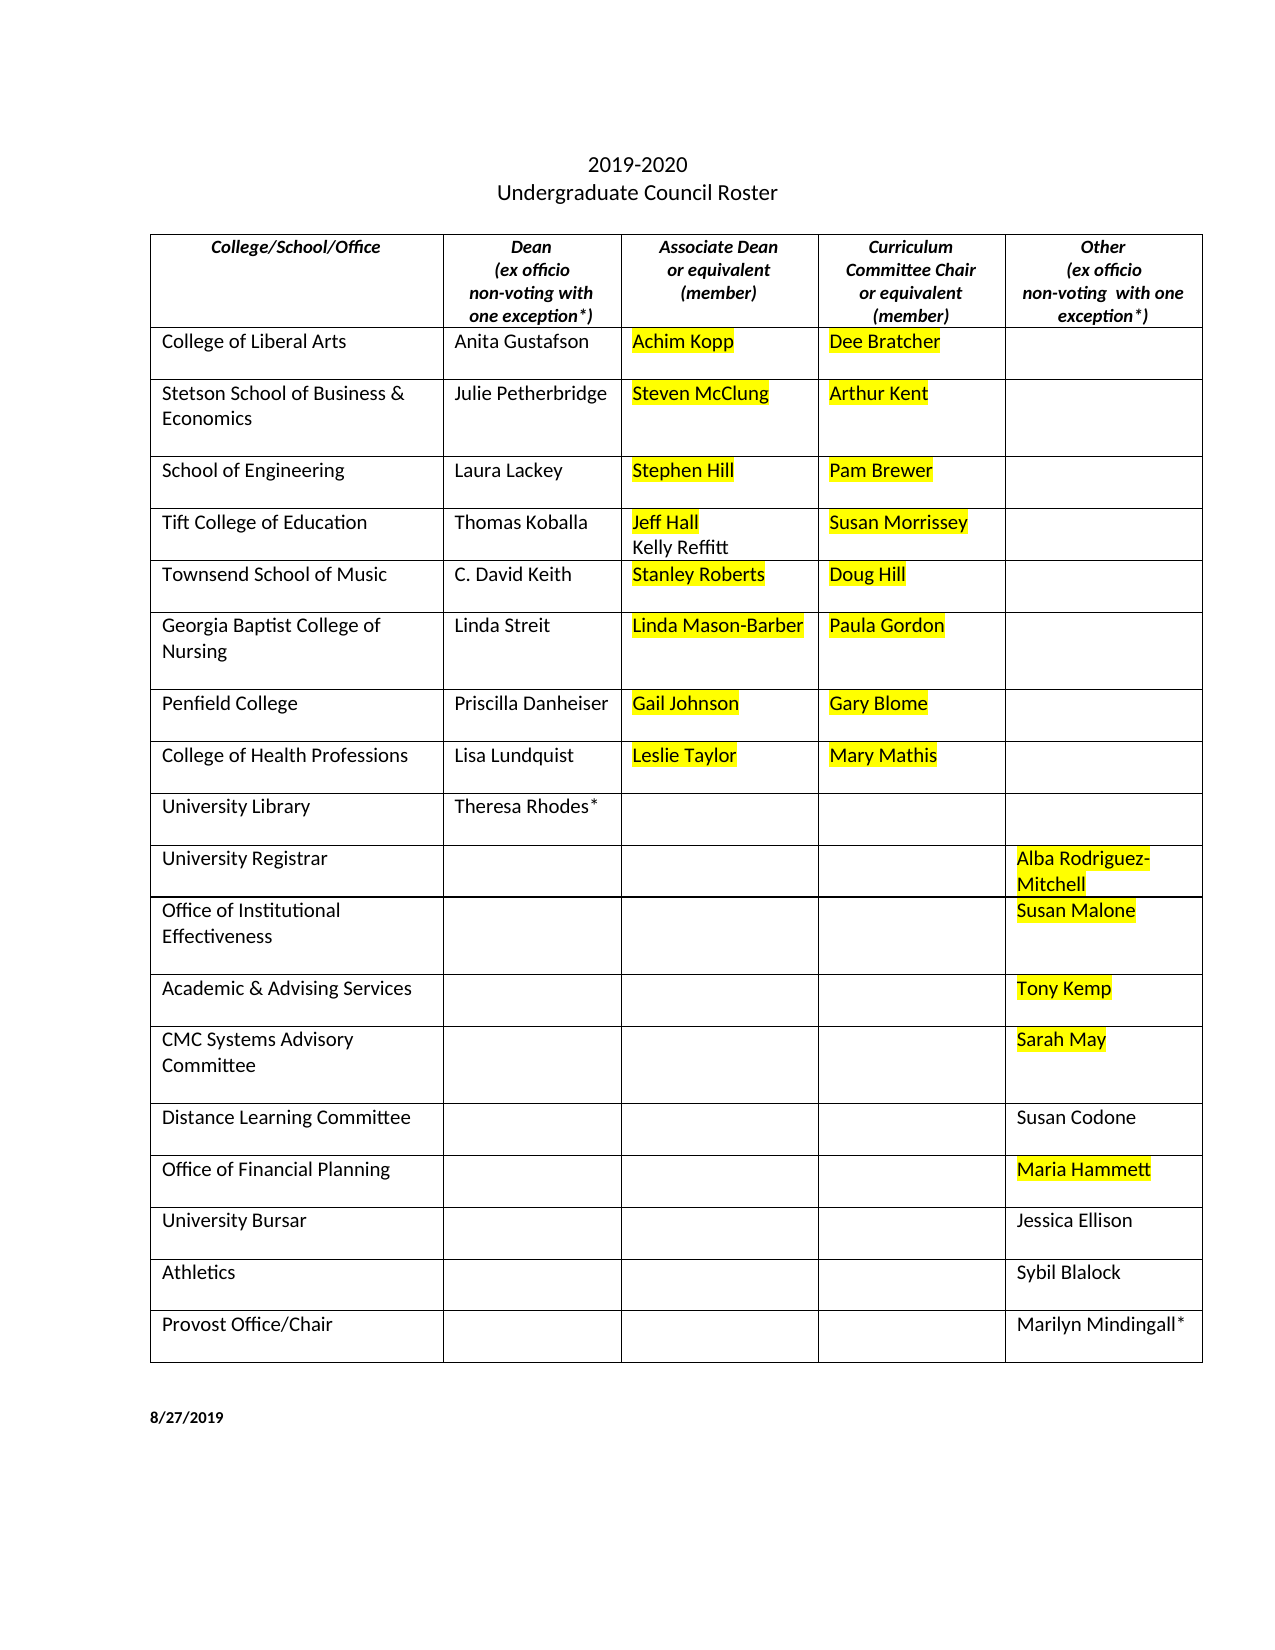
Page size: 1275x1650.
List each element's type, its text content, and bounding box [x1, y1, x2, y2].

table_cell [1006, 794, 1202, 844]
table_cell [444, 1156, 621, 1207]
table_cell Jessica Ellison [1006, 1208, 1202, 1258]
table_cell Tift College of Education [151, 509, 443, 560]
table_cell Provost Office/Chair [151, 1311, 443, 1362]
text 8/27/2019 [150, 1407, 1125, 1428]
table_cell Jeff Hall Kelly Reffitt [622, 509, 818, 560]
table_cell [819, 898, 1005, 974]
table_cell Academic & Advising Services [151, 975, 443, 1026]
table_cell Paula Gordon [819, 613, 1005, 689]
table_cell [444, 1027, 621, 1103]
table_cell Arthur Kent [819, 380, 1005, 456]
table_cell [819, 1156, 1005, 1207]
table_cell [1006, 690, 1202, 741]
table_cell [1006, 509, 1202, 560]
table_cell Marilyn Mindingall* [1006, 1311, 1202, 1362]
table_cell Thomas Koballa [444, 509, 621, 560]
table_cell [444, 1208, 621, 1258]
table_cell Office of Institutional Effectiveness [151, 898, 443, 974]
table_cell Linda Streit [444, 613, 621, 689]
table_cell [1006, 561, 1202, 612]
table_cell Stephen Hill [622, 457, 818, 508]
text Undergraduate Council Roster [150, 178, 1125, 206]
table_cell [444, 846, 621, 896]
table_cell [819, 975, 1005, 1026]
table_cell Lisa Lundquist [444, 742, 621, 793]
table_cell Mary Mathis [819, 742, 1005, 793]
table_cell [819, 1027, 1005, 1103]
table_cell Achim Kopp [622, 328, 818, 379]
table_cell [1006, 613, 1202, 689]
table_cell Laura Lackey [444, 457, 621, 508]
table_cell Susan Malone [1006, 898, 1202, 974]
table_cell [819, 846, 1005, 896]
table_cell Stetson School of Business & Economics [151, 380, 443, 456]
table_cell Townsend School of Music [151, 561, 443, 612]
table_cell [622, 1208, 818, 1258]
table_cell Theresa Rhodes* [444, 794, 621, 844]
table_cell C. David Keith [444, 561, 621, 612]
table_cell Sarah May [1006, 1027, 1202, 1103]
table_cell Maria Hammett [1006, 1156, 1202, 1207]
table_cell [819, 794, 1005, 844]
table_cell Gail Johnson [622, 690, 818, 741]
table_cell [622, 846, 818, 896]
table_cell [622, 1260, 818, 1310]
table_cell Athletics [151, 1260, 443, 1310]
table_cell [1006, 742, 1202, 793]
table_cell Dee Bratcher [819, 328, 1005, 379]
table_cell School of Engineering [151, 457, 443, 508]
table_cell [819, 1104, 1005, 1155]
text 2019-2020 [150, 150, 1125, 178]
table_cell Georgia Baptist College of Nursing [151, 613, 443, 689]
table_header Curriculum Committee Chair or equivalent (member) [819, 235, 1005, 327]
table_cell College of Liberal Arts [151, 328, 443, 379]
table_cell [1006, 380, 1202, 456]
table_header Associate Dean or equivalent (member) [622, 235, 818, 327]
table_cell Priscilla Danheiser [444, 690, 621, 741]
table_cell [622, 898, 818, 974]
table_cell University Bursar [151, 1208, 443, 1258]
table_cell Distance Learning Committee [151, 1104, 443, 1155]
table_cell [444, 1260, 621, 1310]
table_header College/School/Office [151, 235, 443, 327]
table_cell University Registrar [151, 846, 443, 896]
table_cell College of Health Professions [151, 742, 443, 793]
table_cell [444, 1311, 621, 1362]
table_cell [444, 1104, 621, 1155]
table_cell [819, 1208, 1005, 1258]
table_cell Penfield College [151, 690, 443, 741]
table_cell [444, 975, 621, 1026]
table_cell Julie Petherbridge [444, 380, 621, 456]
table_cell [1006, 328, 1202, 379]
table_cell Office of Financial Planning [151, 1156, 443, 1207]
table_cell [622, 1104, 818, 1155]
table_cell Linda Mason-Barber [622, 613, 818, 689]
table_cell Sybil Blalock [1006, 1260, 1202, 1310]
table_header Other (ex officio non-voting with one exception*) [1006, 235, 1202, 327]
table_cell Susan Morrissey [819, 509, 1005, 560]
table_cell [444, 898, 621, 974]
table_cell [622, 1027, 818, 1103]
table_cell [622, 794, 818, 844]
table_cell Alba Rodriguez-Mitchell [1086, 846, 1202, 896]
table_cell Tony Kemp [1006, 975, 1202, 1026]
table_cell Leslie Taylor [622, 742, 818, 793]
table_cell Stanley Roberts [622, 561, 818, 612]
table_cell Gary Blome [819, 690, 1005, 741]
table_cell [622, 975, 818, 1026]
table_cell Susan Codone [1006, 1104, 1202, 1155]
table_cell [622, 1311, 818, 1362]
table_cell [819, 1311, 1005, 1362]
table_cell Anita Gustafson [444, 328, 621, 379]
table_cell University Library [151, 794, 443, 844]
table_cell [819, 1260, 1005, 1310]
table_header Dean (ex officio non-voting with one exception*) [444, 235, 621, 327]
table_cell Pam Brewer [819, 457, 1005, 508]
table_cell Doug Hill [819, 561, 1005, 612]
table_cell [622, 1156, 818, 1207]
table_cell [1006, 457, 1202, 508]
table_cell Steven McClung [622, 380, 818, 456]
table_cell CMC Systems Advisory Committee [151, 1027, 443, 1103]
